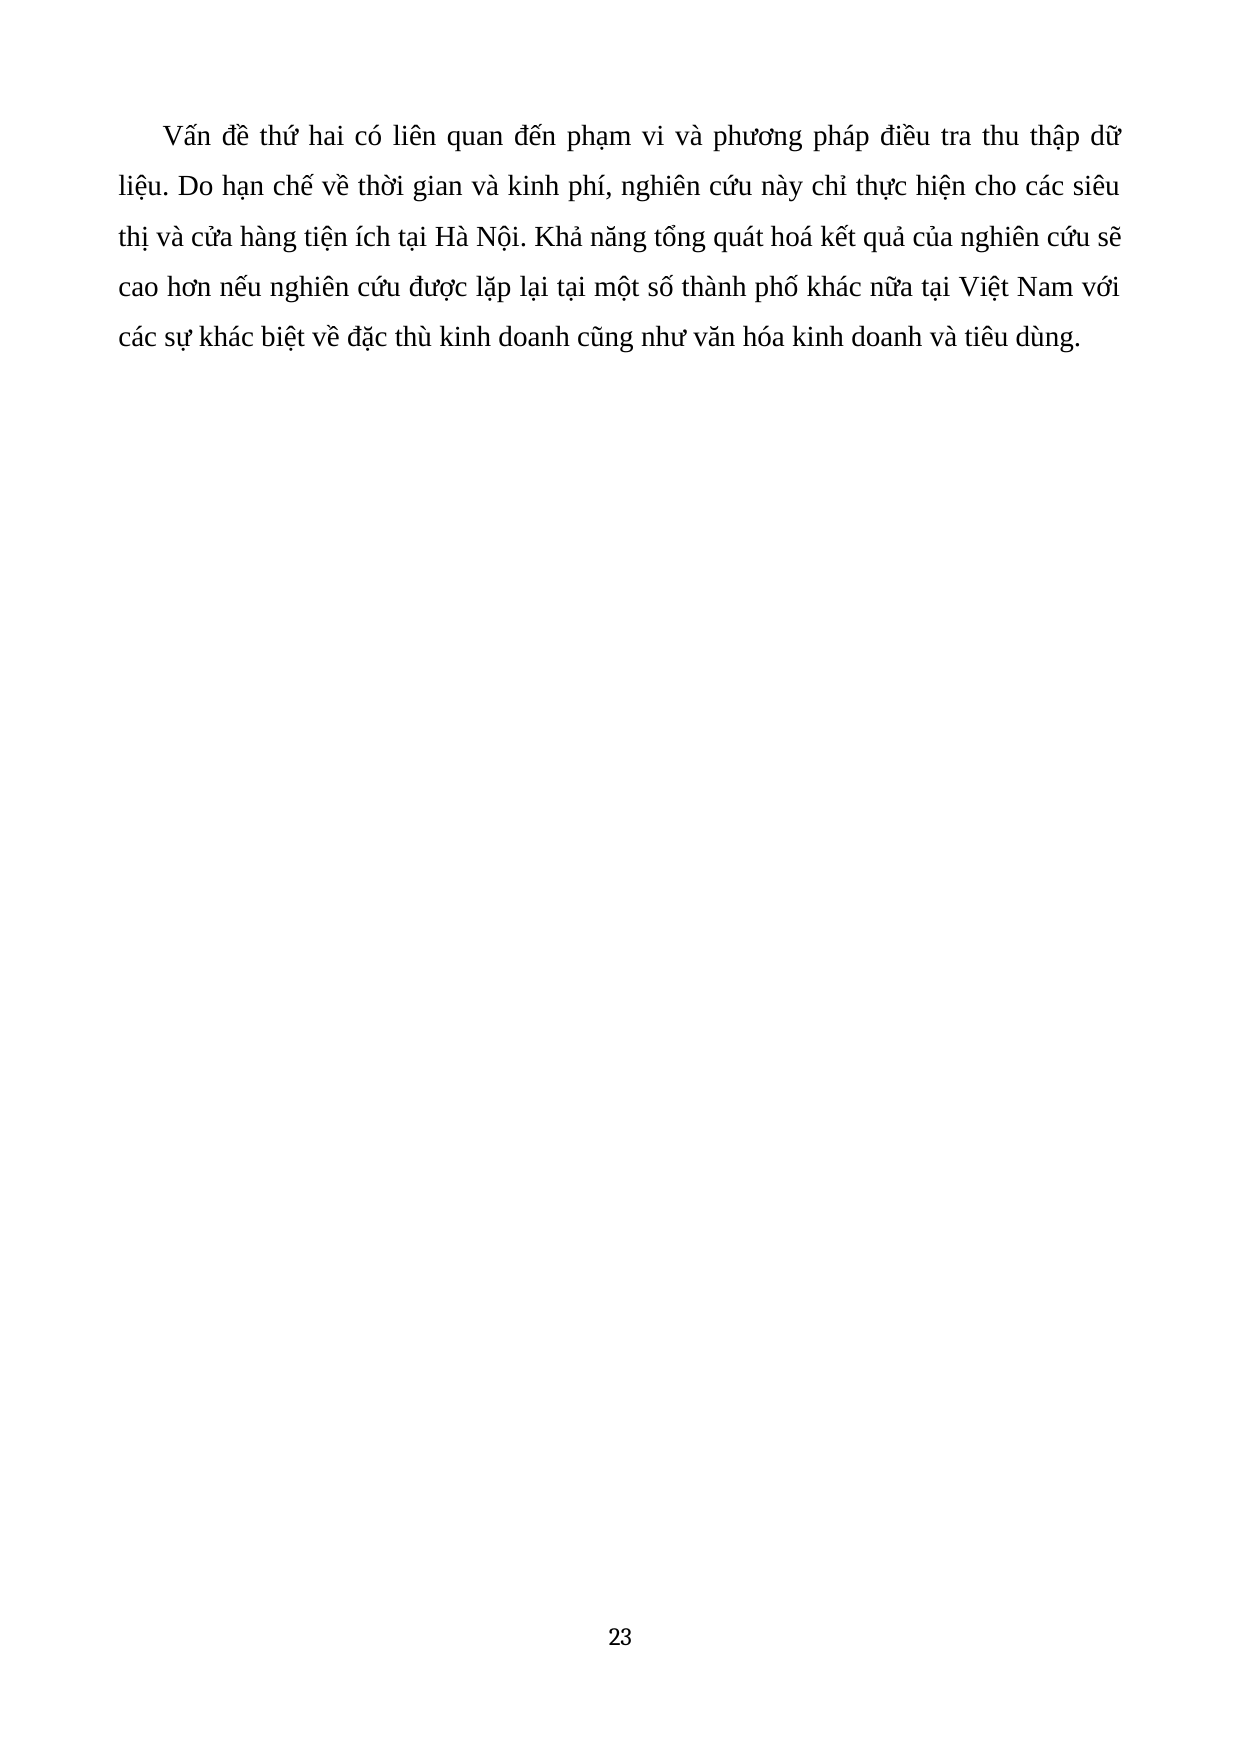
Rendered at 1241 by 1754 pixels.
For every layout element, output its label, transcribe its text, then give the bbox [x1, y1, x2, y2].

text Vấn đề thứ hai có liên quan đến phạm vi và phương pháp điều tra thu thập dữ liệu. Do hạn chế về thời gian và kinh phí, nghiên cứu này chỉ thực hiện cho các siêu thị và cửa hàng tiện ích tại Hà Nội. Khả năng tổng quát hoá kết quả của nghiên cứu sẽ cao hơn nếu nghiên cứu được lặp lại tại một số thành phố khác nữa tại Việt Nam với các sự khác biệt về đặc thù kinh doanh cũng như văn hóa kinh doanh và tiêu dùng. [118, 118, 1122, 353]
